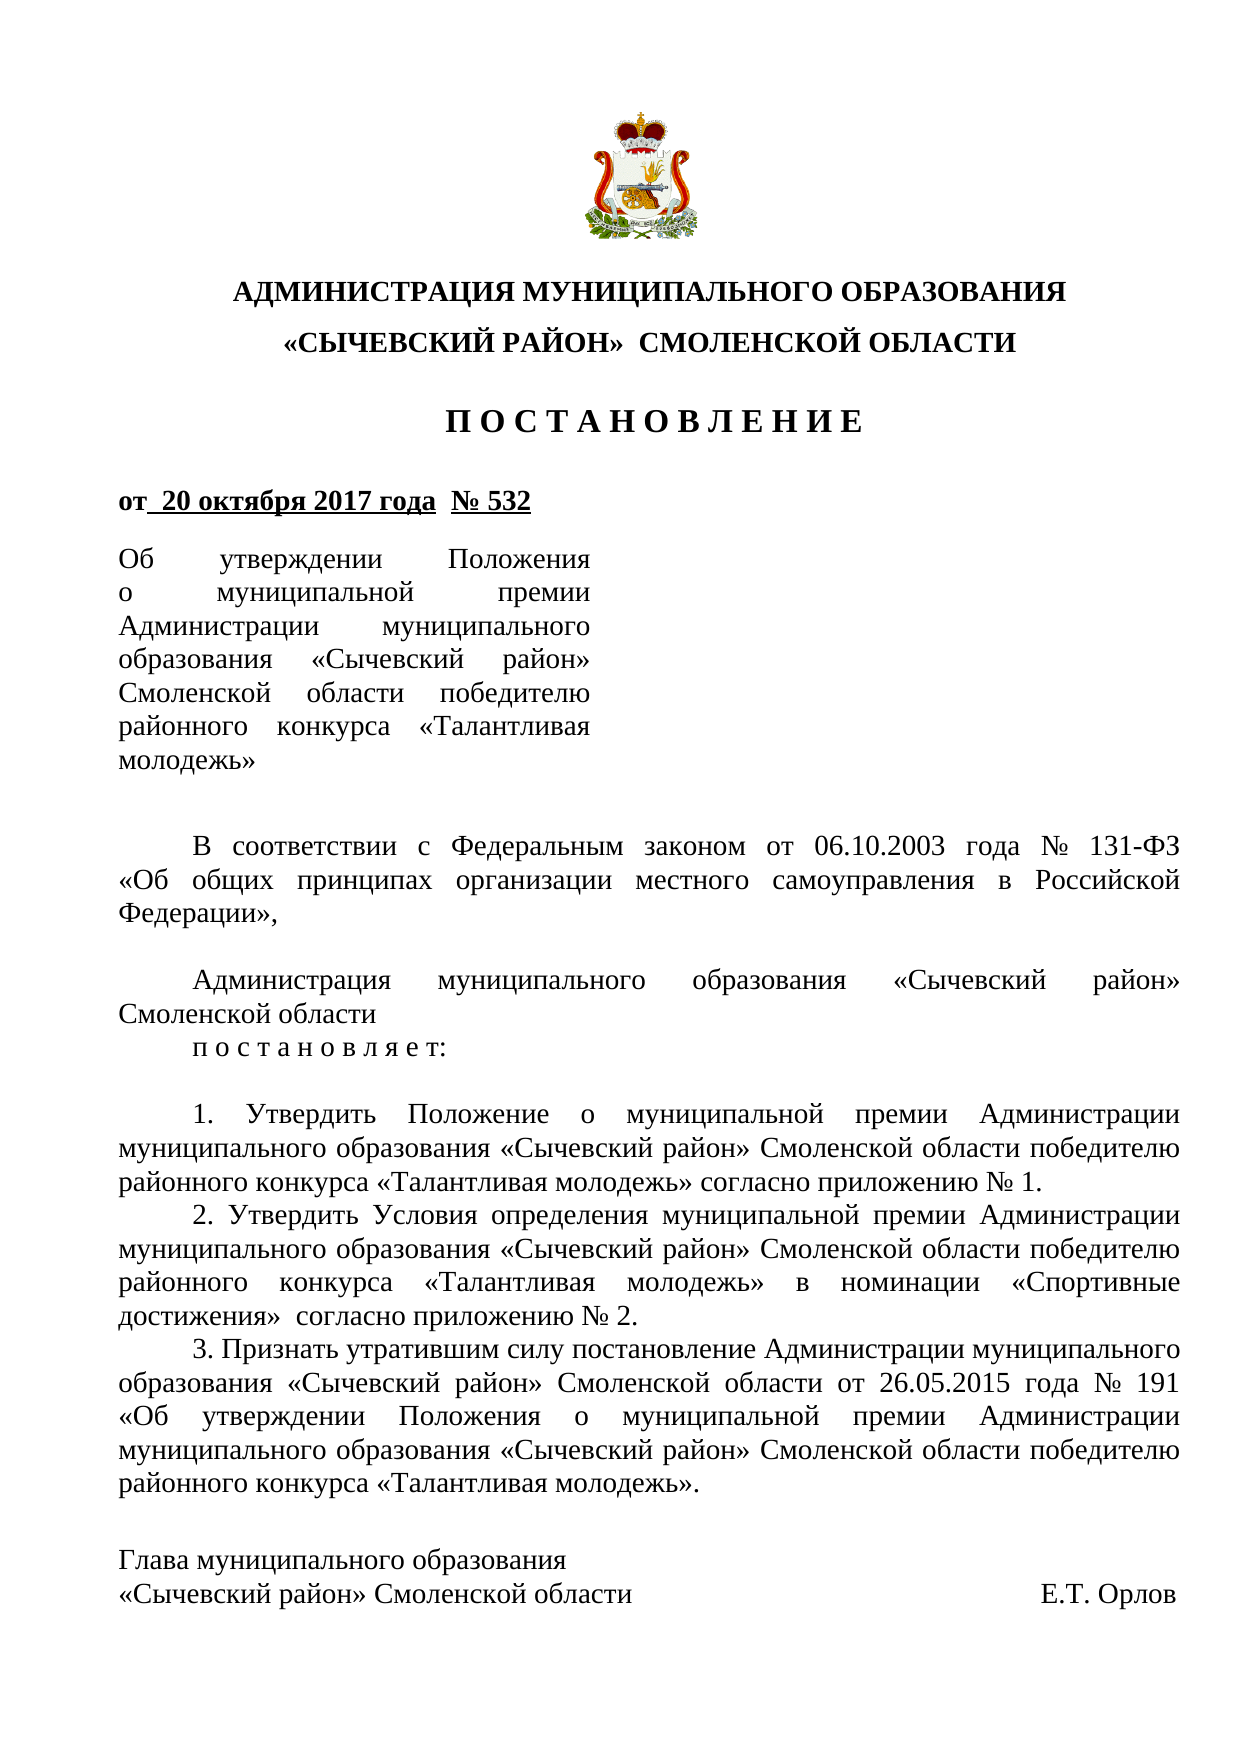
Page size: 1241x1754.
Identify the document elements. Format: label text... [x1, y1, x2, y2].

subtitle 3. Признать утратившим силу постановление Администрации муниципального образования «Сычевский район» Смоленской области от 26.05.2015 года № 191 «Об утверждении Положения о муниципальной премии Администрации муниципального образования «Сычевский район» Смоленской области победителю районного конкурса «Талантливая молодежь». [118, 1331, 1181, 1499]
text от 20 октября 2017 года № 532 [118, 483, 1181, 517]
text Администрация муниципального образования «Сычевский район» Смоленской области [118, 962, 1181, 1029]
text В соответствии с Федеральным законом от 06.10.2003 года № 131-ФЗ «Об общих принципах организации местного самоуправления в Российской Федерации», [118, 828, 1181, 929]
text АДМИНИСТРАЦИЯ МУНИЦИПАЛЬНОГО ОБРАЗОВАНИЯ [118, 274, 1181, 308]
text 1. Утвердить Положение о муниципальной премии Администрации муниципального образования «Сычевский район» Смоленской области победителю районного конкурса «Талантливая молодежь» согласно приложению № 1. [118, 1097, 1181, 1197]
text «Сычевский район» Смоленской области Е.Т. Орлов [118, 1576, 1181, 1609]
text Об утверждении Положения о муниципальной премии Администрации муниципального образования «Сычевский район» Смоленской области победителю районного конкурса «Талантливая молодежь» [118, 541, 591, 776]
text Глава муниципального образования [118, 1542, 1182, 1576]
text П О С Т А Н О В Л Е Н И Е [118, 402, 1181, 440]
text 2. Утвердить Условия определения муниципальной премии Администрации муниципального образования «Сычевский район» Смоленской области победителю районного конкурса «Талантливая молодежь» в номинации «Спортивные достижения» согласно приложению № 2. [118, 1197, 1181, 1331]
picture [583, 110, 699, 239]
text п о с т а н о в л я е т: [118, 1029, 1181, 1063]
text «СЫЧЕВСКИЙ РАЙОН» СМОЛЕНСКОЙ ОБЛАСТИ [118, 325, 1181, 358]
